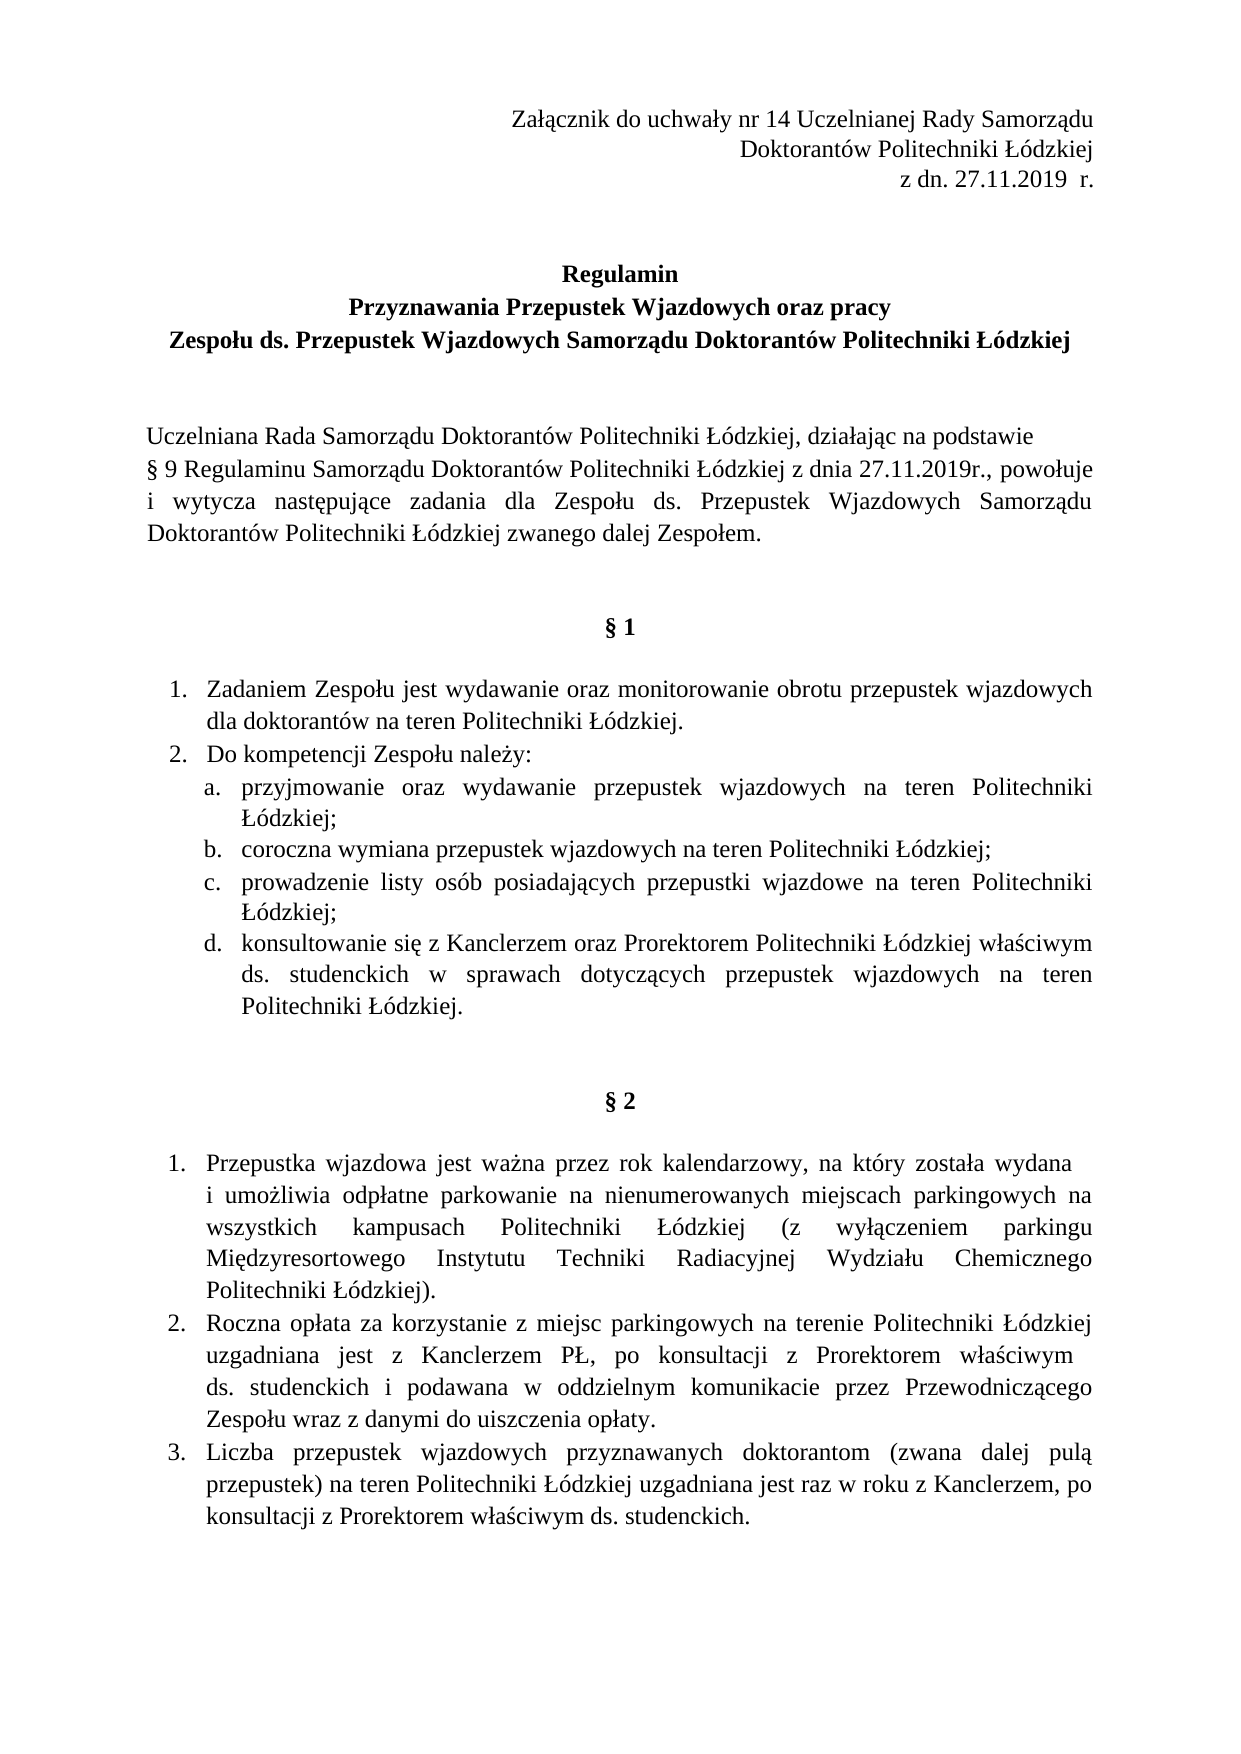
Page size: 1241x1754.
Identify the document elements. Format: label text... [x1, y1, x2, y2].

list Do kompetencji Zespołu należy: [169, 739, 1093, 768]
list przyjmowanie oraz wydawanie przepustek wjazdowych na teren Politechniki Łódzkiej; [204, 772, 1093, 832]
list coroczna wymiana przepustek wjazdowych na teren Politechniki Łódzkiej; [204, 834, 1093, 863]
text Załącznik do uchwały nr 14 Uczelnianej Rady Samorządu Doktorantów Politechniki Łódzkiej [435, 104, 1093, 162]
list konsultowanie się z Kanclerzem oraz Prorektorem Politechniki Łódzkiej właściwym ds. studenckich w sprawach dotyczących przepustek wjazdowych na teren Politechniki Łódzkiej. [204, 928, 1093, 1020]
text § 9 Regulaminu Samorządu Doktorantów Politechniki Łódzkiej z dnia 27.11.2019r., powołuje i wytycza następujące zadania dla Zespołu ds. Przepustek Wjazdowych Samorządu Doktorantów Politechniki Łódzkiej zwanego dalej Zespołem. [146, 454, 1093, 547]
subtitle § 2 [147, 1086, 1092, 1114]
text z dn. 27.11.2019 r. [147, 164, 1094, 193]
list prowadzenie listy osób posiadających przepustki wjazdowe na teren Politechniki Łódzkiej; [204, 867, 1093, 926]
subtitle § 1 [147, 612, 1092, 641]
list Roczna opłata za korzystanie z miejsc parkingowych na terenie Politechniki Łódzkiej uzgadniana jest z Kanclerzem PŁ, po konsultacji z Prorektorem właściwym ds. studenckich i podawana w oddzielnym komunikacie przez Przewodniczącego Zespołu wraz z danymi do uiszczenia opłaty. [167, 1308, 1093, 1433]
list Zadaniem Zespołu jest wydawanie oraz monitorowanie obrotu przepustek wjazdowych dla doktorantów na teren Politechniki Łódzkiej. [169, 674, 1093, 735]
text Uczelniana Rada Samorządu Doktorantów Politechniki Łódzkiej, działając na podstawie [146, 421, 1093, 450]
list Przepustka wjazdowa jest ważna przez rok kalendarzowy, na który została wydana i umożliwia odpłatne parkowanie na nienumerowanych miejscach parkingowych na wszystkich kampusach Politechniki Łódzkiej (z wyłączeniem parkingu Międzyresortowego Instytutu Techniki Radiacyjnej Wydziału Chemicznego Politechniki Łódzkiej). [167, 1148, 1093, 1304]
text Zespołu ds. Przepustek Wjazdowych Samorządu Doktorantów Politechniki Łódzkiej [168, 325, 1093, 354]
list Liczba przepustek wjazdowych przyznawanych doktorantom (zwana dalej pulą przepustek) na teren Politechniki Łódzkiej uzgadniana jest raz w roku z Kanclerzem, po konsultacji z Prorektorem właściwym ds. studenckich. [167, 1437, 1093, 1529]
text Regulamin [147, 259, 1092, 288]
text Przyznawania Przepustek Wjazdowych oraz pracy [147, 292, 1092, 321]
